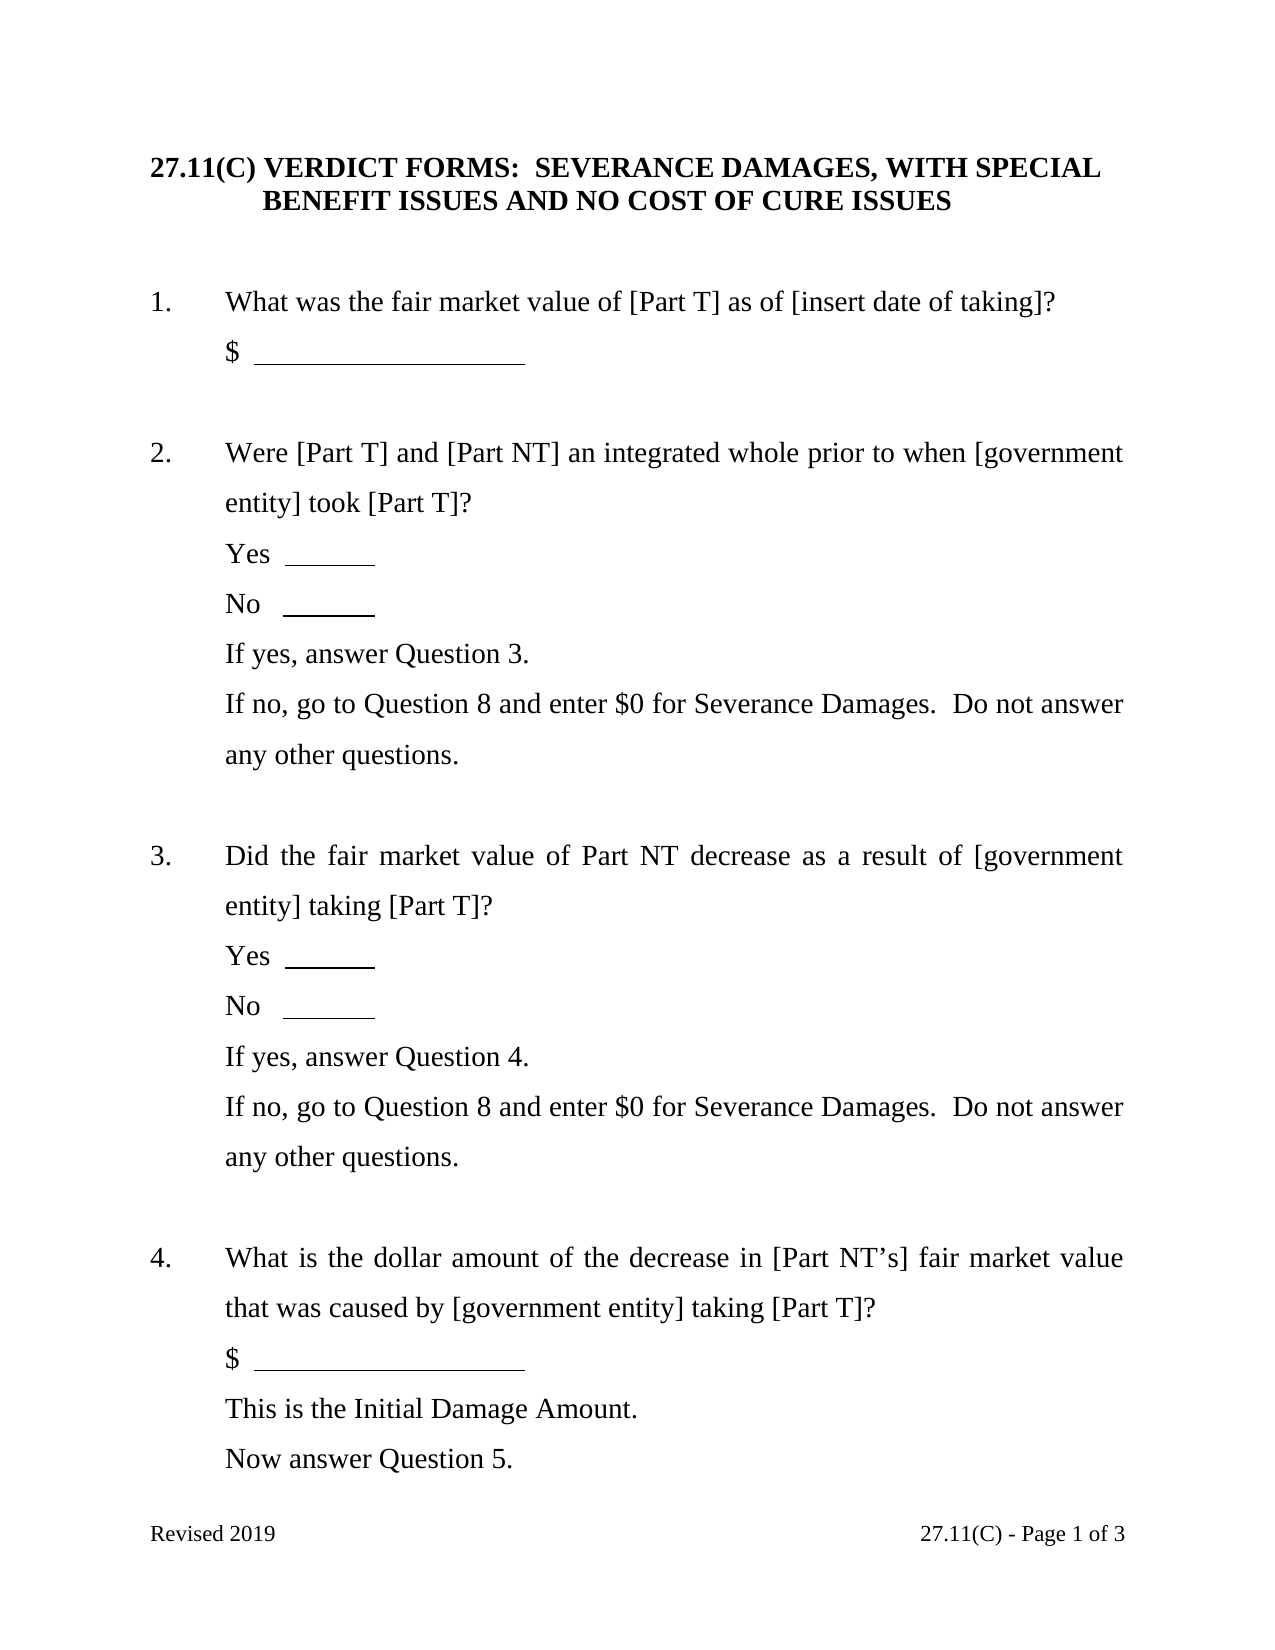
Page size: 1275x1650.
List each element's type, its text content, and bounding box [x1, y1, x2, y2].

text $ [150, 334, 1125, 368]
text Yes [150, 938, 1125, 972]
text If yes, answer Question 4. [150, 1039, 1125, 1072]
text 3. Did the fair market value of Part NT decrease as a result of [government entity] taking [Part T]? [150, 838, 1125, 921]
text 4. What is the dollar amount of the decrease in [Part NT’s] fair market value that was caused by [government entity] taking [Part T]? [150, 1240, 1125, 1324]
text 1. What was the fair market value of [Part T] as of [insert date of taking]? [150, 284, 1125, 318]
text This is the Initial Damage Amount. [150, 1391, 1125, 1424]
text 27.11(C) VERDICT FORMS: SEVERANCE DAMAGES, WITH SPECIAL BENEFIT ISSUES AND NO COST OF CURE ISSUES [150, 150, 1125, 217]
text If no, go to Question 8 and enter $0 for Severance Damages. Do not answer any other questions. [225, 1089, 1125, 1173]
text If yes, answer Question 3. [150, 636, 1125, 670]
text If no, go to Question 8 and enter $0 for Severance Damages. Do not answer any other questions. [225, 687, 1125, 771]
text Now answer Question 5. [150, 1441, 1125, 1475]
text Yes [150, 536, 1125, 569]
text $ [150, 1341, 1125, 1374]
text No [150, 586, 1125, 619]
text No [150, 988, 1125, 1022]
text 2. Were [Part T] and [Part NT] an integrated whole prior to when [government entity] took [Part T]? [150, 435, 1125, 519]
